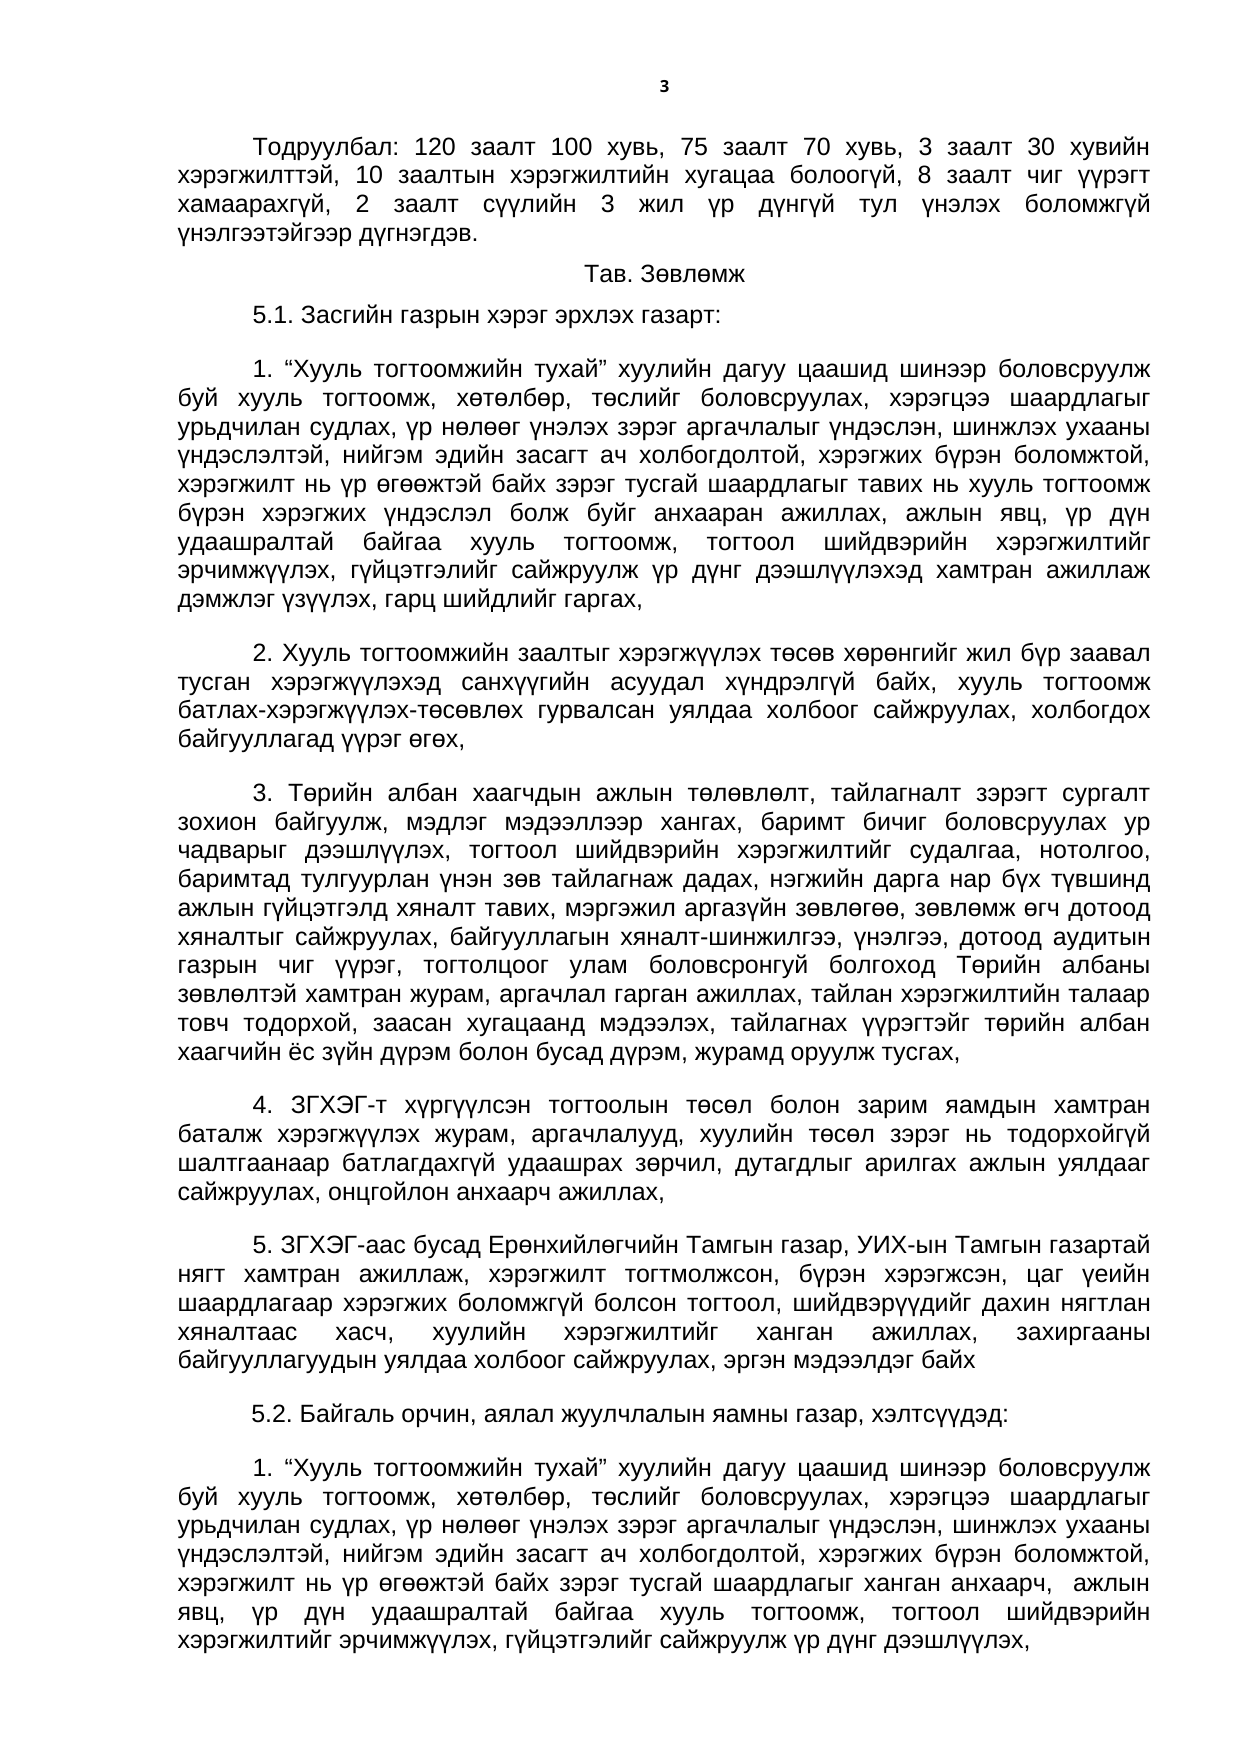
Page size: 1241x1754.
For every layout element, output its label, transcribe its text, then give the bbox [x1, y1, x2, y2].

text 1. “Хууль тогтоомжийн тухай” хуулийн дагуу цаашид шинээр боловсруулж буй хууль тогтоомж, хөтөлбөр, төслийг боловсруулах, хэрэгцээ шаардлагыг урьдчилан судлах, үр нөлөөг үнэлэх зэрэг аргачлалыг үндэслэн, шинжлэх ухааны үндэслэлтэй, нийгэм эдийн засагт ач холбогдолтой, хэрэгжих бүрэн боломжтой, хэрэгжилт нь үр өгөөжтэй байх зэрэг тусгай шаардлагыг тавих нь хууль тогтоомж бүрэн хэрэгжих үндэслэл болж буйг анхааран ажиллах, ажлын явц, үр дүн удаашралтай байгаа хууль тогтоомж, тогтоол шийдвэрийн хэрэгжилтийг эрчимжүүлэх, гүйцэтгэлийг сайжруулж үр дүнг дээшлүүлэхэд хамтран ажиллаж дэмжлэг үзүүлэх, гарц шийдлийг гаргах, [177, 354, 1152, 613]
text Тодруулбал: 120 заалт 100 хувь, 75 заалт 70 хувь, 3 заалт 30 хувийн хэрэгжилттэй, 10 заалтын хэрэгжилтийн хугацаа болоогүй, 8 заалт чиг үүрэгт хамаарахгүй, 2 заалт сүүлийн 3 жил үр дүнгүй тул үнэлэх боломжгүй үнэлгээтэйгээр дүгнэгдэв. [177, 132, 1152, 247]
text 5.2. Байгаль орчин, аялал жуулчлалын яамны газар, хэлтсүүдэд: [177, 1399, 1152, 1428]
text 3. Төрийн албан хаагчдын ажлын төлөвлөлт, тайлагналт зэрэгт сургалт зохион байгуулж, мэдлэг мэдээллээр хангах, баримт бичиг боловсруулах ур чадварыг дээшлүүлэх, тогтоол шийдвэрийн хэрэгжилтийг судалгаа, нотолгоо, баримтад тулгуурлан үнэн зөв тайлагнаж дадах, нэгжийн дарга нар бүх түвшинд ажлын гүйцэтгэлд хяналт тавих, мэргэжил аргазүйн зөвлөгөө, зөвлөмж өгч дотоод хяналтыг сайжруулах, байгууллагын хяналт-шинжилгээ, үнэлгээ, дотоод аудитын газрын чиг үүрэг, тогтолцоог улам боловсронгуй болгоход Төрийн албаны зөвлөлтэй хамтран журам, аргачлал гарган ажиллах, тайлан хэрэгжилтийн талаар товч тодорхой, заасан хугацаанд мэдээлэх, тайлагнах үүрэгтэйг төрийн албан хаагчийн ёс зүйн дүрэм болон бусад дүрэм, журамд оруулж тусгах, [177, 778, 1152, 1066]
text Тав. Зөвлөмж [177, 259, 1152, 288]
text 4. ЗГХЭГ-т хүргүүлсэн тогтоолын төсөл болон зарим яамдын хамтран баталж хэрэгжүүлэх журам, аргачлалууд, хуулийн төсөл зэрэг нь тодорхойгүй шалтгаанаар батлагдахгүй удаашрах зөрчил, дутагдлыг арилгах ажлын уялдааг сайжруулах, онцгойлон анхаарч ажиллах, [177, 1091, 1152, 1206]
text 5.1. Засгийн газрын хэрэг эрхлэх газарт: [177, 301, 1152, 329]
text 5. ЗГХЭГ-аас бусад Ерөнхийлөгчийн Тамгын газар, УИХ-ын Тамгын газартай нягт хамтран ажиллаж, хэрэгжилт тогтмолжсон, бүрэн хэрэгжсэн, цаг үеийн шаардлагаар хэрэгжих боломжгүй болсон тогтоол, шийдвэрүүдийг дахин нягтлан хяналтаас хасч, хуулийн хэрэгжилтийг ханган ажиллах, захиргааны байгууллагуудын уялдаа холбоог сайжруулах, эргэн мэдээлдэг байх [177, 1231, 1152, 1374]
text 2. Хууль тогтоомжийн заалтыг хэрэгжүүлэх төсөв хөрөнгийг жил бүр заавал тусган хэрэгжүүлэхэд санхүүгийн асуудал хүндрэлгүй байх, хууль тогтоомж батлах-хэрэгжүүлэх-төсөвлөх гурвалсан уялдаа холбоог сайжруулах, холбогдох байгууллагад үүрэг өгөх, [177, 638, 1152, 753]
text 1. “Хууль тогтоомжийн тухай” хуулийн дагуу цаашид шинээр боловсруулж буй хууль тогтоомж, хөтөлбөр, төслийг боловсруулах, хэрэгцээ шаардлагыг урьдчилан судлах, үр нөлөөг үнэлэх зэрэг аргачлалыг үндэслэн, шинжлэх ухааны үндэслэлтэй, нийгэм эдийн засагт ач холбогдолтой, хэрэгжих бүрэн боломжтой, хэрэгжилт нь үр өгөөжтэй байх зэрэг тусгай шаардлагыг ханган анхаарч, ажлын явц, үр дүн удаашралтай байгаа хууль тогтоомж, тогтоол шийдвэрийн хэрэгжилтийг эрчимжүүлэх, гүйцэтгэлийг сайжруулж үр дүнг дээшлүүлэх, [177, 1453, 1152, 1654]
